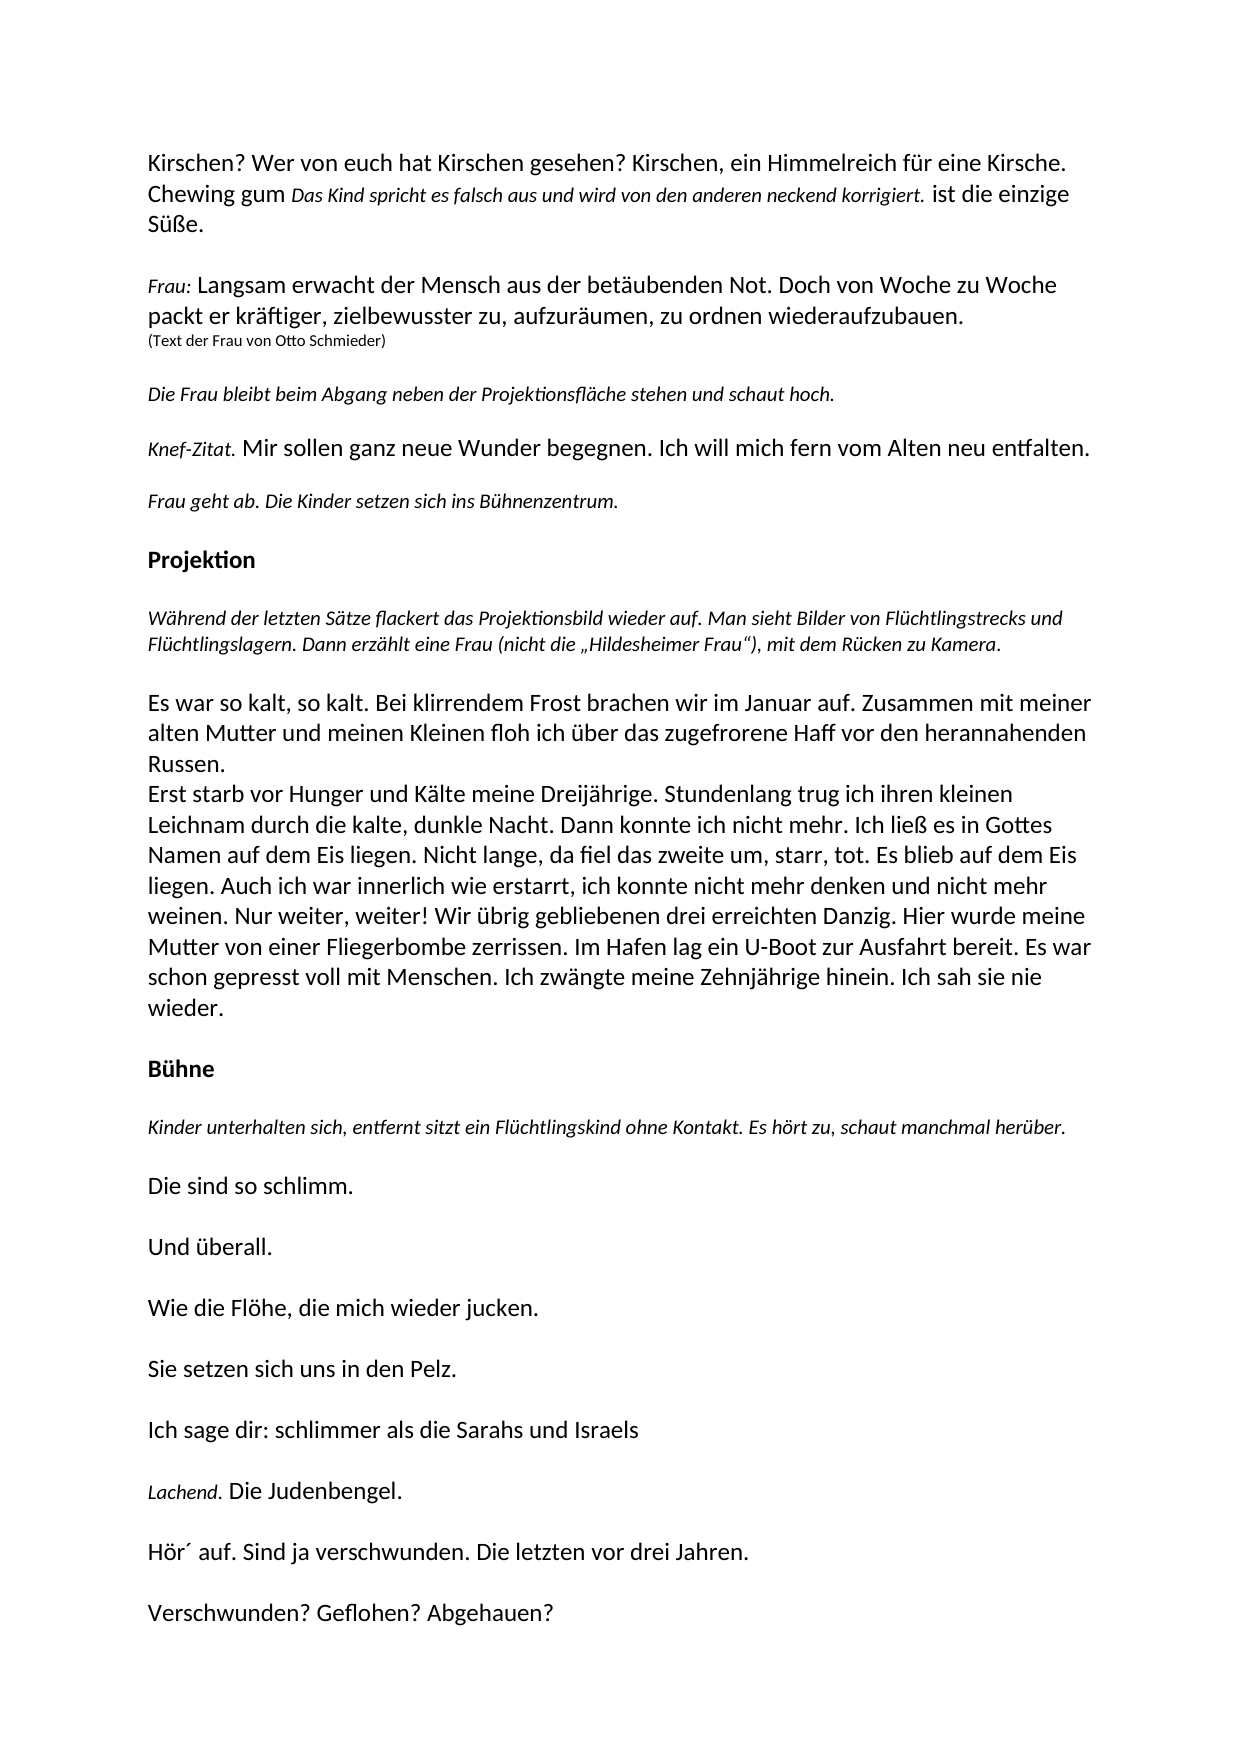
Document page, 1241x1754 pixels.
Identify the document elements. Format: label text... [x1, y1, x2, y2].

text Hör´ auf. Sind ja verschwunden. Die letzten vor drei Jahren. [148, 1536, 1093, 1567]
text Kirschen? Wer von euch hat Kirschen gesehen? Kirschen, ein Himmelreich für eine Kirsche. Chewing gum Das Kind spricht es falsch aus und wird von den anderen neckend korrigiert. ist die einzige Süße. [148, 148, 1093, 239]
text Ich sage dir: schlimmer als die Sarahs und Israels [148, 1414, 1093, 1444]
text (Text der Frau von Otto Schmieder) [148, 331, 1093, 351]
text Erst starb vor Hunger und Kälte meine Dreijährige. Stundenlang trug ich ihren kleinen Leichnam durch die kalte, dunkle Nacht. Dann konnte ich nicht mehr. Ich ließ es in Gottes Namen auf dem Eis liegen. Nicht lange, da fiel das zweite um, starr, tot. Es blieb auf dem Eis liegen. Auch ich war innerlich wie erstarrt, ich konnte nicht mehr denken und nicht mehr weinen. Nur weiter, weiter! Wir übrig gebliebenen drei erreichten Danzig. Hier wurde meine Mutter von einer Fliegerbombe zerrissen. Im Hafen lag ein U-Boot zur Ausfahrt bereit. Es war schon gepresst voll mit Menschen. Ich zwängte meine Zehnjährige hinein. Ich sah sie nie wieder. [148, 778, 1093, 1022]
text Die Frau bleibt beim Abgang neben der Projektionsfläche stehen und schaut hoch. [148, 382, 1093, 407]
text Sie setzen sich uns in den Pelz. [148, 1353, 1093, 1383]
text Und überall. [148, 1231, 1093, 1261]
text Es war so kalt, so kalt. Bei klirrendem Frost brachen wir im Januar auf. Zusammen mit meiner alten Mutter und meinen Kleinen floh ich über das zugefrorene Haff vor den herannahenden Russen. [148, 687, 1093, 778]
text Während der letzten Sätze flackert das Projektionsbild wieder auf. Man sieht Bilder von Flüchtlingstrecks und Flüchtlingslagern. Dann erzählt eine Frau (nicht die „Hildesheimer Frau“), mit dem Rücken zu Kamera. [148, 605, 1093, 656]
text Lachend. Die Judenbengel. [148, 1475, 1093, 1506]
text Knef-Zitat. Mir sollen ganz neue Wunder begegnen. Ich will mich fern vom Alten neu entfalten. [148, 432, 1093, 463]
text Frau geht ab. Die Kinder setzen sich ins Bühnenzentrum. [148, 488, 1093, 514]
text Verschwunden? Geflohen? Abgehauen? [148, 1597, 1093, 1628]
text Wie die Flöhe, die mich wieder jucken. [148, 1292, 1093, 1322]
text Bühne [148, 1053, 1093, 1083]
text Die sind so schlimm. [148, 1170, 1093, 1200]
text Frau: Langsam erwacht der Mensch aus der betäubenden Not. Doch von Woche zu Woche packt er kräftiger, zielbewusster zu, aufzuräumen, zu ordnen wiederaufzubauen. [148, 270, 1093, 331]
text Kinder unterhalten sich, entfernt sitzt ein Flüchtlingskind ohne Kontakt. Es hört zu, schaut manchmal herüber. [148, 1114, 1093, 1139]
text Projektion [148, 544, 1093, 575]
